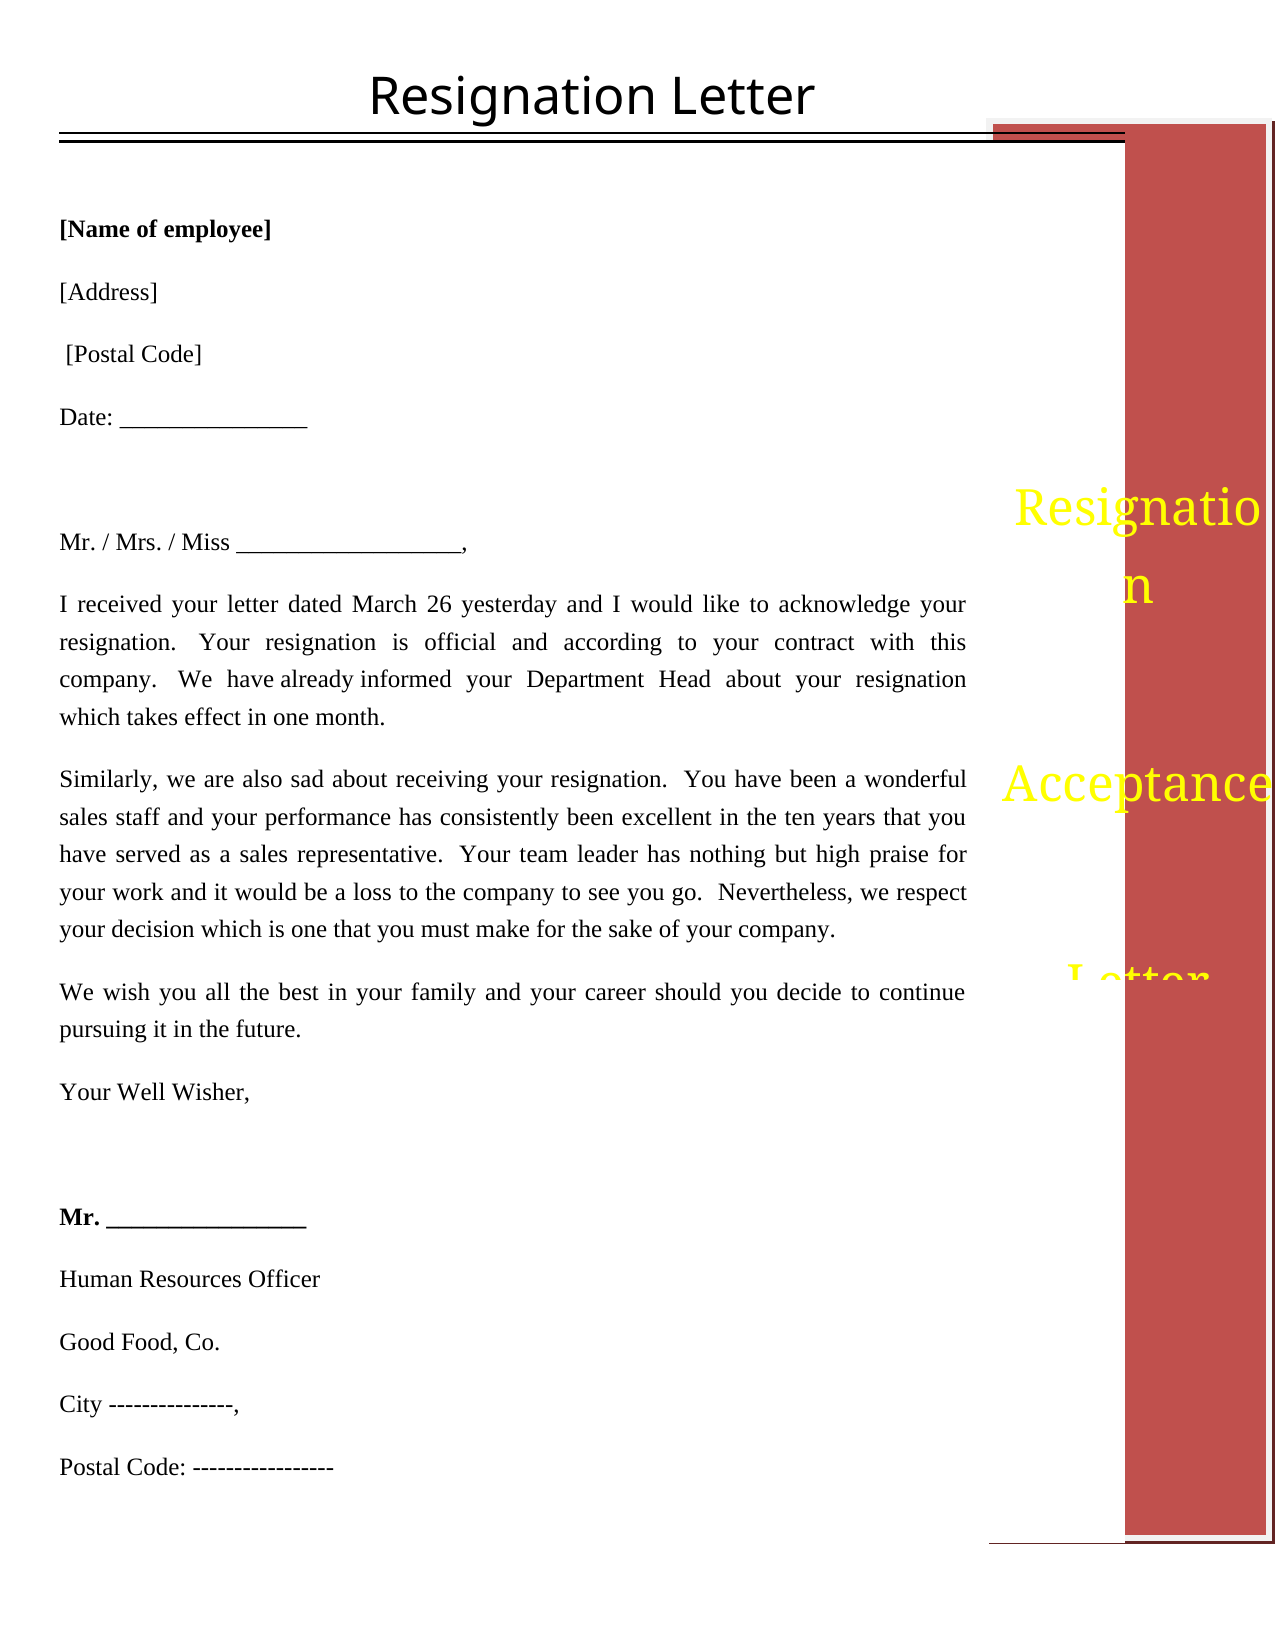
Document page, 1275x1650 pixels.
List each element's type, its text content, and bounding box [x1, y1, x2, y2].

text Date: _______________ [59, 393, 1125, 431]
text Similarly, we are also sad about receiving your resignation. You have been a wonderful sales staff and your performance has consistently been excellent in the ten years that you have served as a sales representative. Your team leader has nothing but high praise for your work and it would be a loss to the company to see you go. Nevertheless, we respect your decision which is one that you must make for the sake of your company. [59, 756, 1125, 943]
text Your Well Wisher, [59, 1068, 1125, 1106]
text Mr. ________________ [59, 1193, 1125, 1231]
text We wish you all the best in your family and your career should you decide to continue pursuing it in the future. [59, 968, 1125, 1043]
text [Name of employee] [59, 206, 1125, 243]
text [Postal Code] [59, 331, 1125, 368]
text [Address] [59, 268, 1125, 306]
text City ---------------, [59, 1381, 1125, 1418]
text Human Resources Officer [59, 1256, 1125, 1293]
text Good Food, Co. [59, 1318, 1125, 1356]
text Mr. / Mrs. / Miss __________________, [59, 518, 1125, 556]
text I received your letter dated March 26 yesterday and I would like to acknowledge your resignation. Your resignation is official and according to your contract with this company. We have already informed your Department Head about your resignation which takes effect in one month. [59, 581, 1125, 731]
text Postal Code: ----------------- [59, 1443, 1125, 1481]
